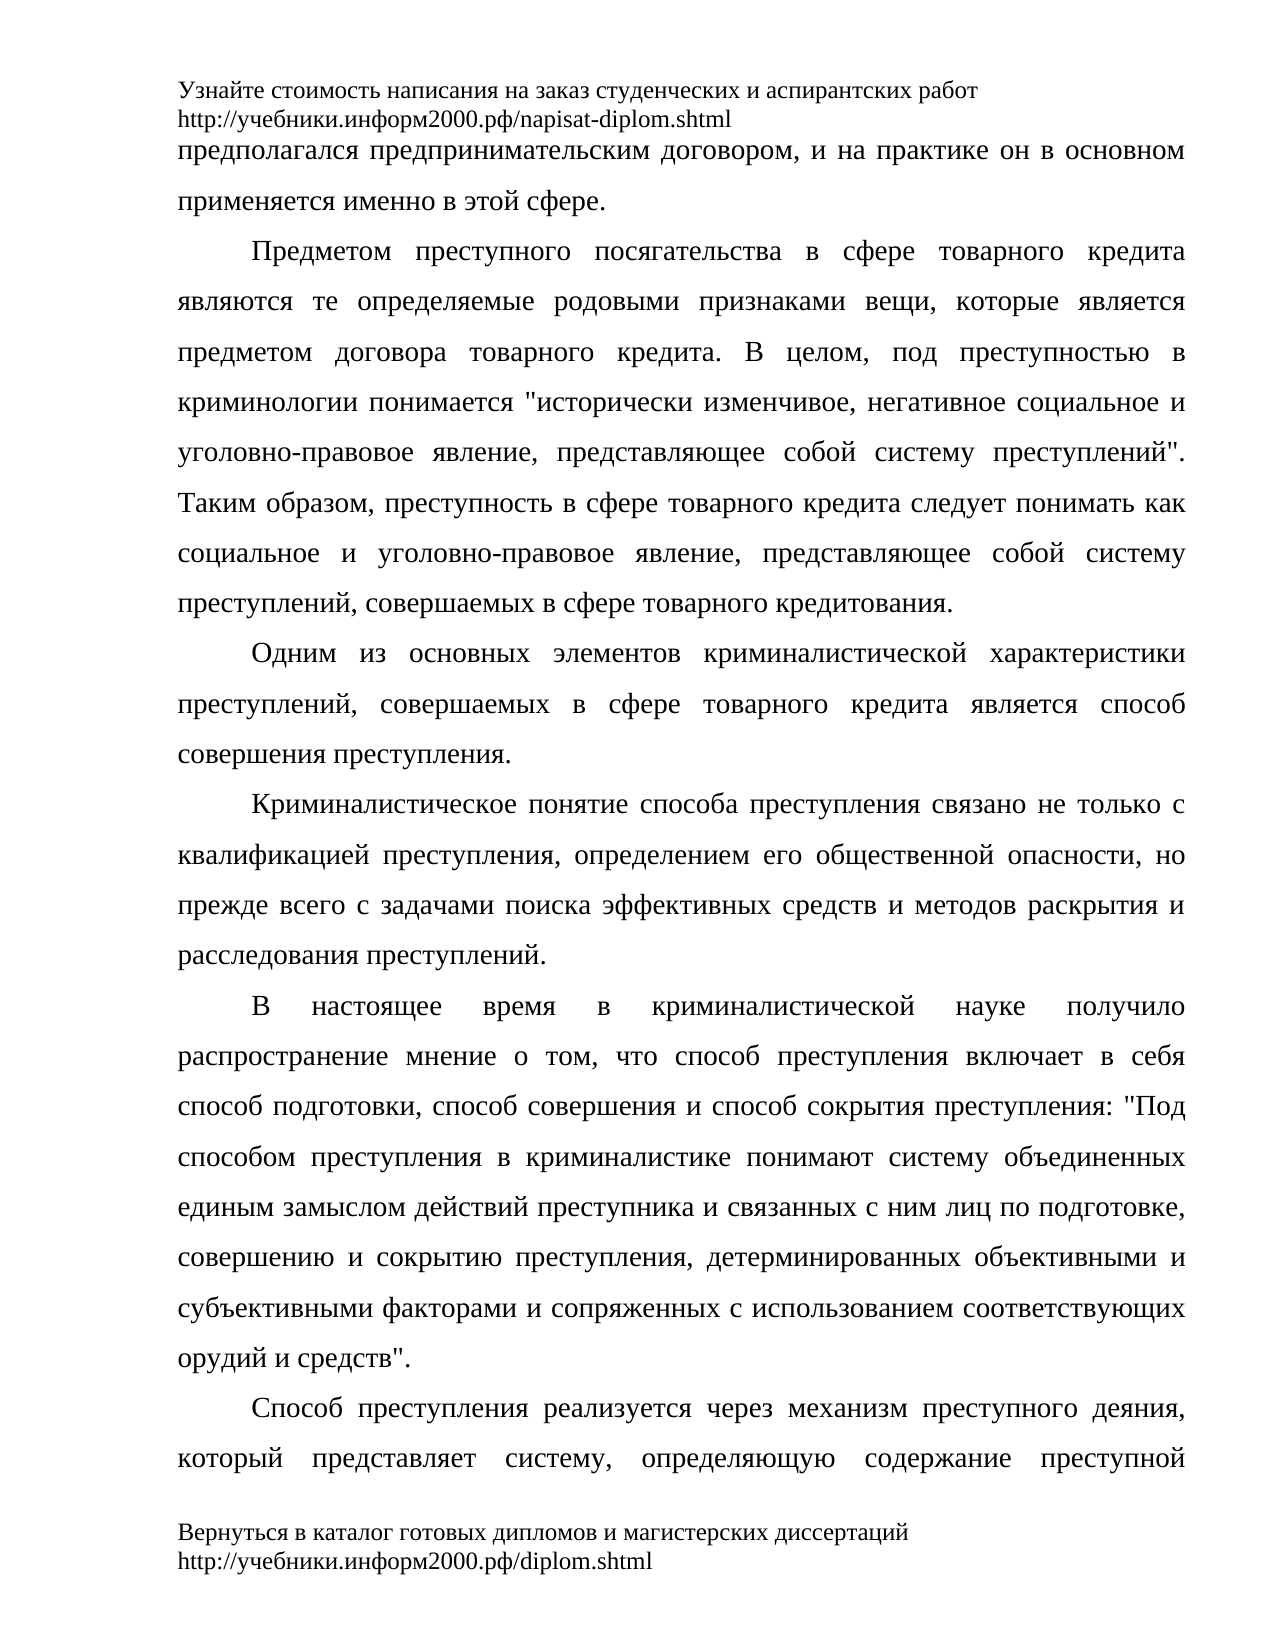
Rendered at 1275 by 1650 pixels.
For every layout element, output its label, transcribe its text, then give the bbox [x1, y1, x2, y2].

text Предметом преступного посягательства в сфере товарного кредита являются те определяемые родовыми признаками вещи, которые является предметом договора товарного кредита. В целом, под преступностью в криминологии понимается "исторически изменчивое, негативное социальное и уголовно-правовое явление, представляющее собой систему преступлений". Таким образом, преступность в сфере товарного кредита следует понимать как социальное и уголовно-правовое явление, представляющее собой систему преступлений, совершаемых в сфере товарного кредитования. [177, 233, 1186, 619]
text В настоящее время в криминалистической науке получило распространение мнение о том, что способ преступления включает в себя способ подготовки, способ совершения и способ сокрытия преступления: "Под способом преступления в криминалистике понимают систему объединенных единым замыслом действий преступника и связанных с ним лиц по подготовке, совершению и сокрытию преступления, детерминированных объективными и субъективными факторами и сопряженных с использованием соответствующих орудий и средств". [177, 988, 1186, 1373]
text Одним из основных элементов криминалистической характеристики преступлений, совершаемых в сфере товарного кредита является способ совершения преступления. [177, 636, 1186, 770]
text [177, 132, 1186, 216]
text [177, 1390, 1186, 1474]
text Криминалистическое понятие способа преступления связано не только с квалификацией преступления, определением его общественной опасности, но прежде всего с задачами поиска эффективных средств и методов раскрытия и расследования преступлений. [177, 787, 1186, 971]
